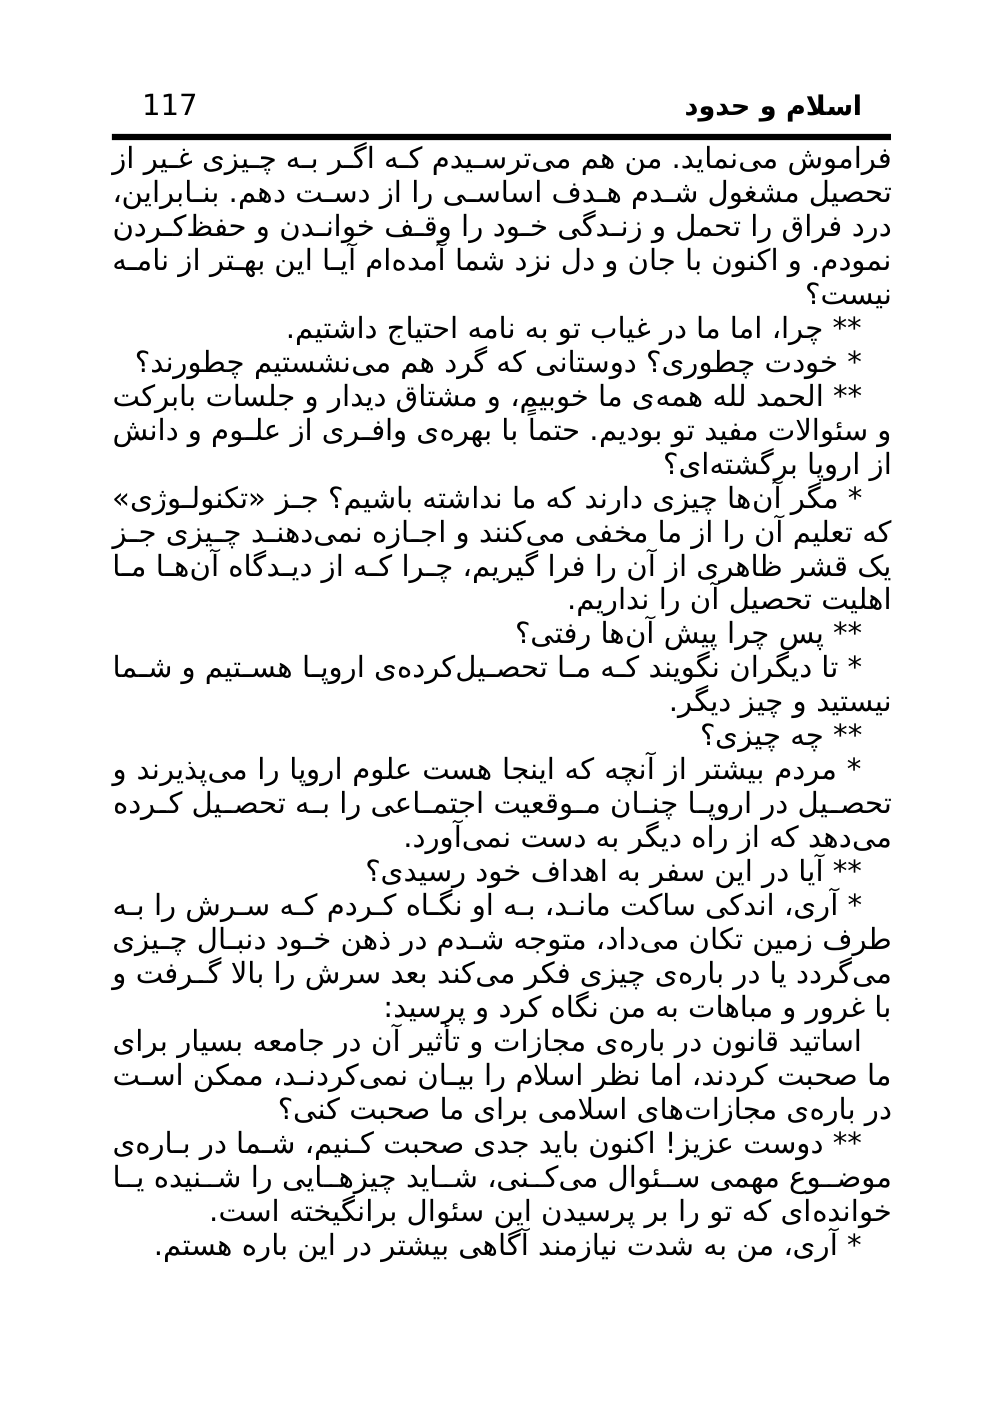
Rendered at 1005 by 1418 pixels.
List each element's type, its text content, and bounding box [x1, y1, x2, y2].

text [112, 141, 892, 311]
text * مگر آن‌ها چیزی دارند که ما نداشته باشیم؟ جز «تکنولوژی» که تعلیم آن را از ما مخفی می‌کنند و اجازه نمی‌دهند چیزی جز یک قشر ظاهری از آن را فرا گیریم، چرا که از دیدگاه آن‌ها ما اهلیت تحصیل آن را نداریم. [112, 481, 892, 617]
text ** چرا، اما ما در غیاب تو به نامه احتیاج داشتیم. [112, 311, 892, 345]
text اساتید قانون در باره‌ی مجازات و تأثیر آن در جامعه بسیار برای ما صحبت کردند، اما نظر اسلام را بیان نمی‌کردند، ممکن است در باره‌ی مجازات‌های اسلامی برای ما صحبت کنی؟ [112, 1024, 892, 1126]
text * مردم بیشتر از آنچه که اینجا هست علوم اروپا را می‌پذیرند و تحصیل در اروپا چنان موقعیت اجتماعی را به تحصیل کرده می‌دهد که از راه دیگر به دست نمی‌آورد. [112, 753, 892, 854]
text * خودت چطوری؟ دوستانی که گرد هم می‌نشستیم چطورند؟ [112, 345, 892, 379]
text ** دوست عزیز! اکنون باید جدی صحبت کنیم، شما در باره‌ی موضوع مهمی سئوال می‌کنی، شاید چیزهایی را شنیده یا خوانده‌ای که تو را بر پرسیدن این سئوال برانگیخته است. [112, 1126, 892, 1228]
text ** چه چیزی؟ [112, 719, 892, 753]
text * تا دیگران نگویند که ما تحصیل‌کرده‌ی اروپا هستیم و شما نیستید و چیز دیگر. [112, 651, 892, 719]
text * آری، من به شدت نیازمند آگاهی بیشتر در این باره هستم. [112, 1228, 892, 1262]
text ** الحمد لله همه‌ی ما خوبیم، و مشتاق دیدار و جلسات بابرکت و سئوالات مفید تو بودیم. حتماً با بهره‌ی وافری از علوم و دانش از اروپا برگشته‌ای؟ [112, 379, 892, 481]
text ** آیا در این سفر به اهداف خود رسیدی؟ [112, 854, 892, 888]
text * آری، اندکی ساکت ماند، به او نگاه کردم که سرش را به طرف زمین تکان می‌داد، متوجه شدم در ذهن خود دنبال چیزی می‌گردد یا در باره‌ی چیزی فکر می‌کند بعد سرش را بالا گرفت و با غرور و مباهات به من نگاه کرد و پرسید: [112, 888, 892, 1024]
text ** پس چرا پیش آن‌ها رفتی؟ [112, 617, 892, 651]
